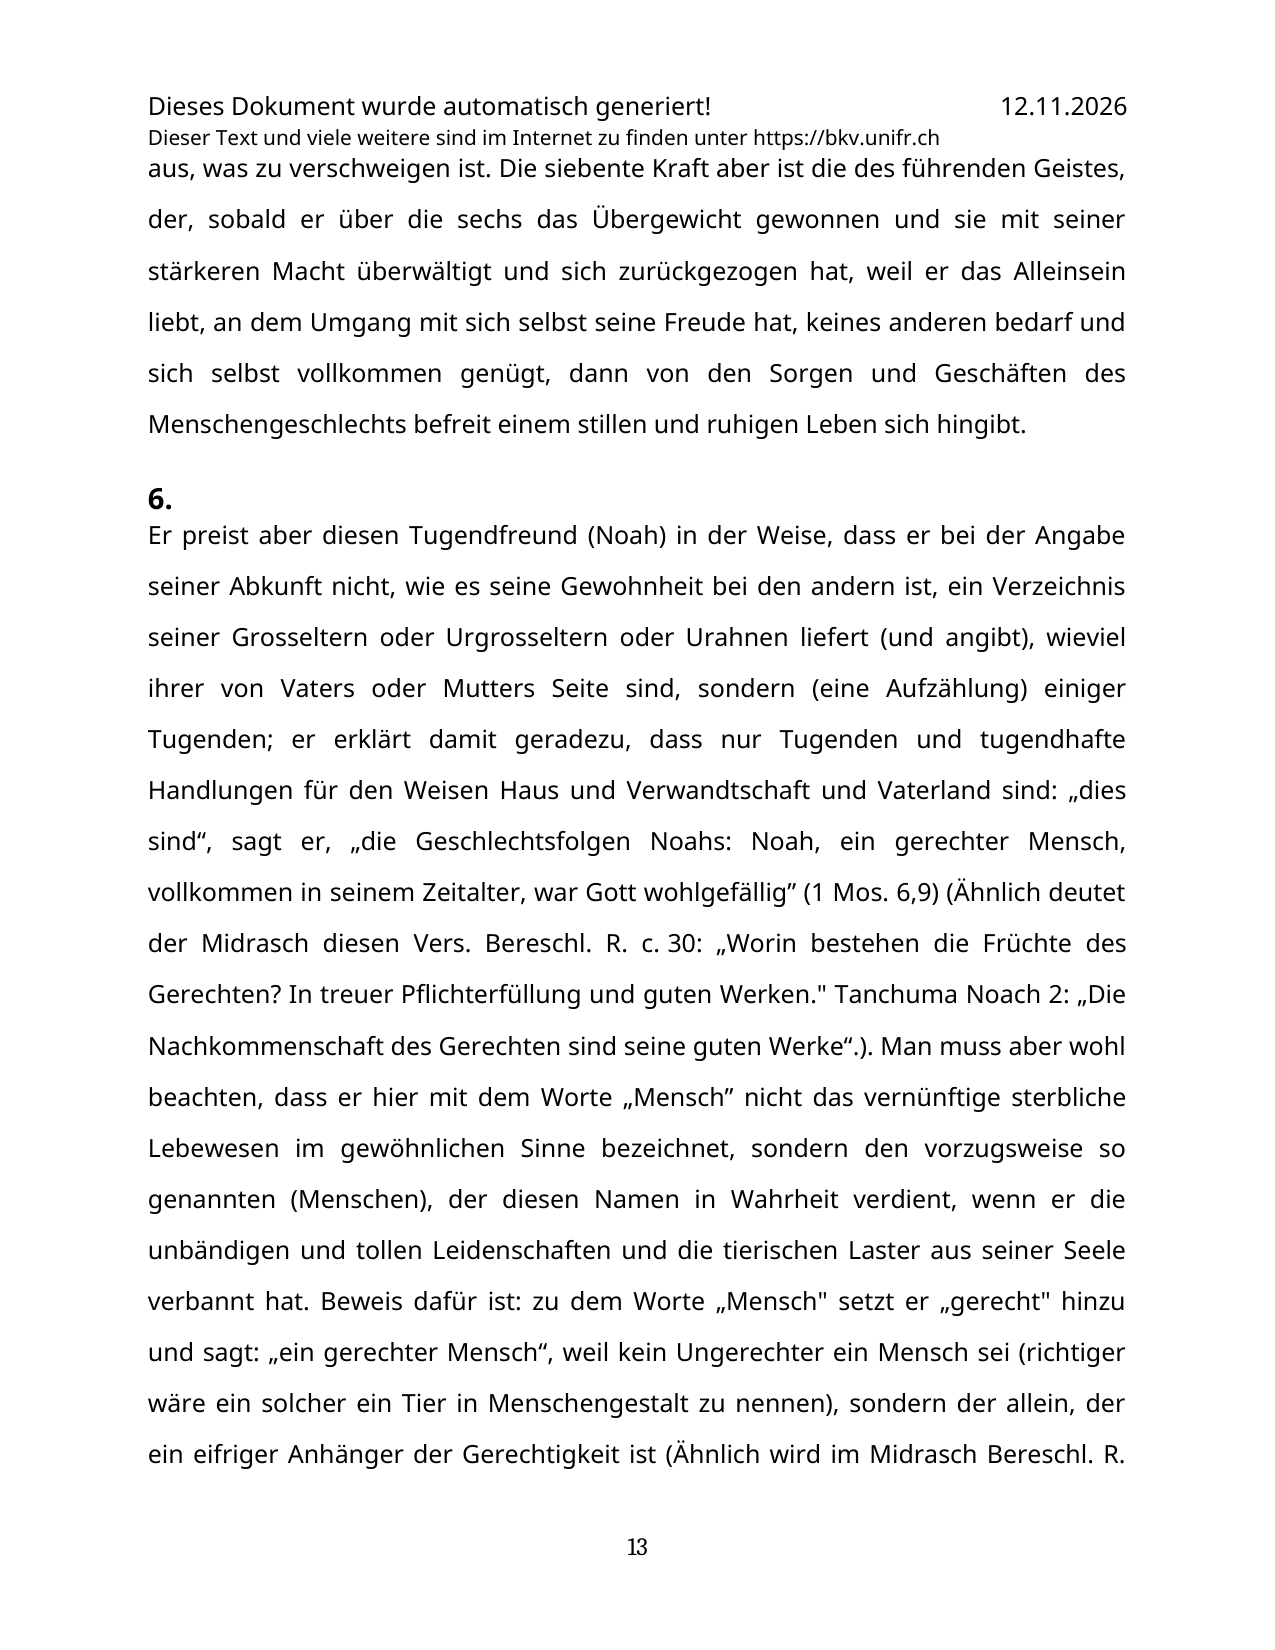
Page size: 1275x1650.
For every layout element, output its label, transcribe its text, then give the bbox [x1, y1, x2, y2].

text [148, 151, 1127, 440]
subtitle 6. [148, 478, 1127, 518]
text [148, 518, 1127, 1471]
